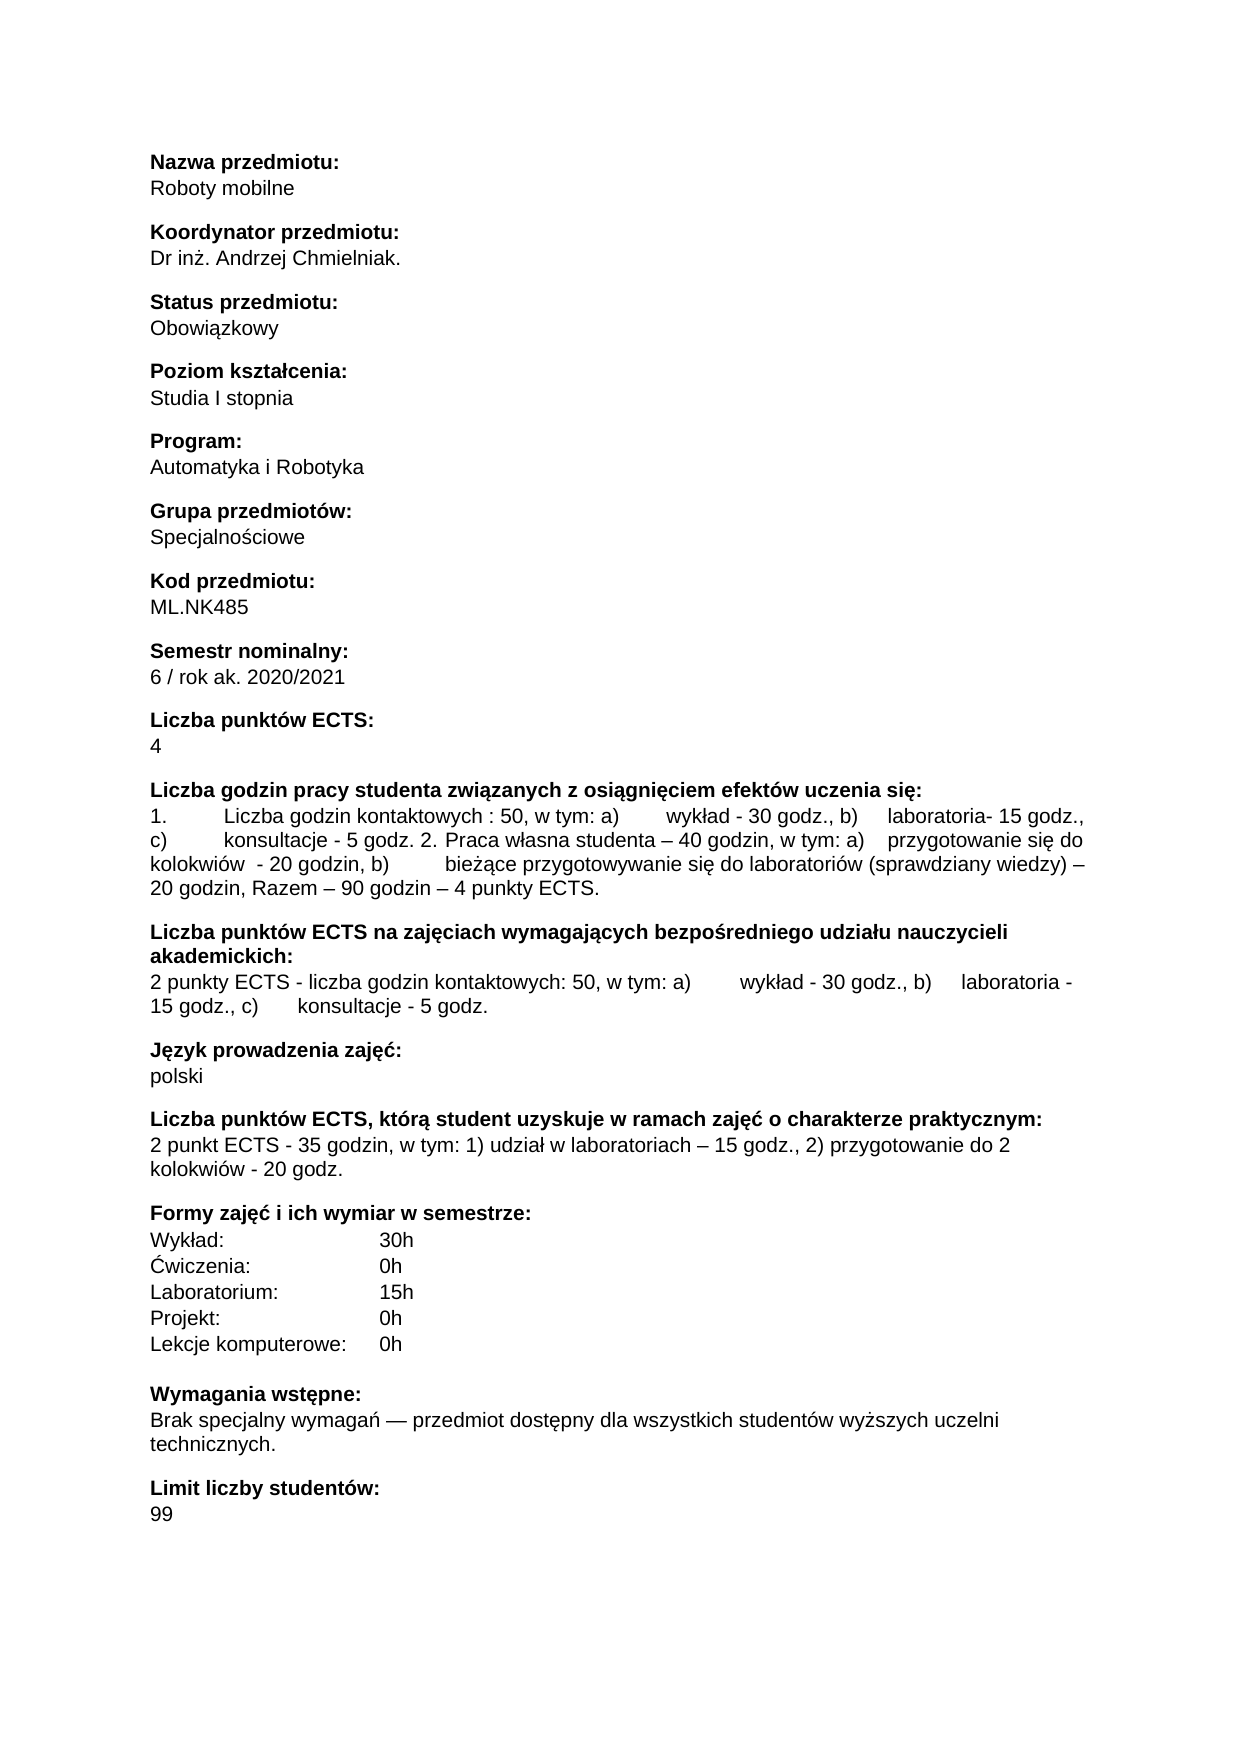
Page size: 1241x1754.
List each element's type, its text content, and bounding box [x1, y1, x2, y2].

text 6 / rok ak. 2020/2021 [150, 664, 1090, 688]
text polski [150, 1063, 1090, 1087]
table_cell Projekt: [140, 1306, 367, 1330]
text Automatyka i Robotyka [150, 455, 1090, 479]
text 2 punkty ECTS - liczba godzin kontaktowych: 50, w tym: a) wykład - 30 godz., b) laboratoria - 15 godz., c) konsultacje - 5 godz. [150, 970, 1090, 1018]
text Program: [150, 429, 1090, 453]
text Kod przedmiotu: [150, 569, 1090, 593]
text Koordynator przedmiotu: [150, 220, 1090, 244]
table_cell 0h [369, 1304, 597, 1330]
text Dr inż. Andrzej Chmielniak. [150, 246, 1090, 270]
text 99 [150, 1502, 1090, 1526]
text Liczba punktów ECTS, którą student uzyskuje w ramach zajęć o charakterze praktycznym: [150, 1107, 1090, 1131]
text Liczba godzin pracy studenta związanych z osiągnięciem efektów uczenia się: [150, 778, 1090, 802]
table_cell Lekcje komputerowe: [140, 1332, 367, 1356]
table_header 30h [369, 1228, 597, 1252]
text Semestr nominalny: [150, 638, 1090, 662]
text 4 [150, 734, 1090, 758]
text Studia I stopnia [150, 385, 1090, 409]
text Liczba punktów ECTS: [150, 708, 1090, 732]
table_cell Ćwiczenia: [140, 1254, 367, 1278]
text ML.NK485 [150, 595, 1090, 619]
text 2 punkt ECTS - 35 godzin, w tym: 1) udział w laboratoriach – 15 godz., 2) przygotowanie do 2 kolokwiów - 20 godz. [150, 1133, 1090, 1181]
text Roboty mobilne [150, 176, 1090, 200]
table_header Wykład: [140, 1228, 367, 1252]
text Wymagania wstępne: [150, 1382, 1090, 1406]
text Liczba punktów ECTS na zajęciach wymagających bezpośredniego udziału nauczycieli akademickich: [150, 920, 1090, 968]
table_cell 0h [369, 1330, 597, 1356]
text Język prowadzenia zajęć: [150, 1037, 1090, 1061]
text Grupa przedmiotów: [150, 499, 1090, 523]
table_cell 0h [369, 1252, 597, 1278]
table_cell Laboratorium: [140, 1280, 367, 1304]
text Specjalnościowe [150, 525, 1090, 549]
text Poziom kształcenia: [150, 359, 1090, 383]
text Obowiązkowy [150, 316, 1090, 339]
text Brak specjalny wymagań — przedmiot dostępny dla wszystkich studentów wyższych uczelni technicznych. [150, 1408, 1090, 1456]
text 1. Liczba godzin kontaktowych : 50, w tym: a) wykład - 30 godz., b) laboratoria- 15 godz., c) konsultacje - 5 godz. 2. Praca własna studenta – 40 godzin, w tym: a) przygotowanie się do kolokwiów - 20 godzin, b) bieżące przygotowywanie się do laboratoriów (sprawdziany wiedzy) – 20 godzin, Razem – 90 godzin – 4 punkty ECTS. [150, 804, 1090, 900]
table_cell 15h [369, 1278, 597, 1304]
text Formy zajęć i ich wymiar w semestrze: [150, 1201, 1090, 1225]
text Limit liczby studentów: [150, 1476, 1090, 1499]
text Nazwa przedmiotu: [150, 150, 1090, 174]
text Status przedmiotu: [150, 289, 1090, 313]
